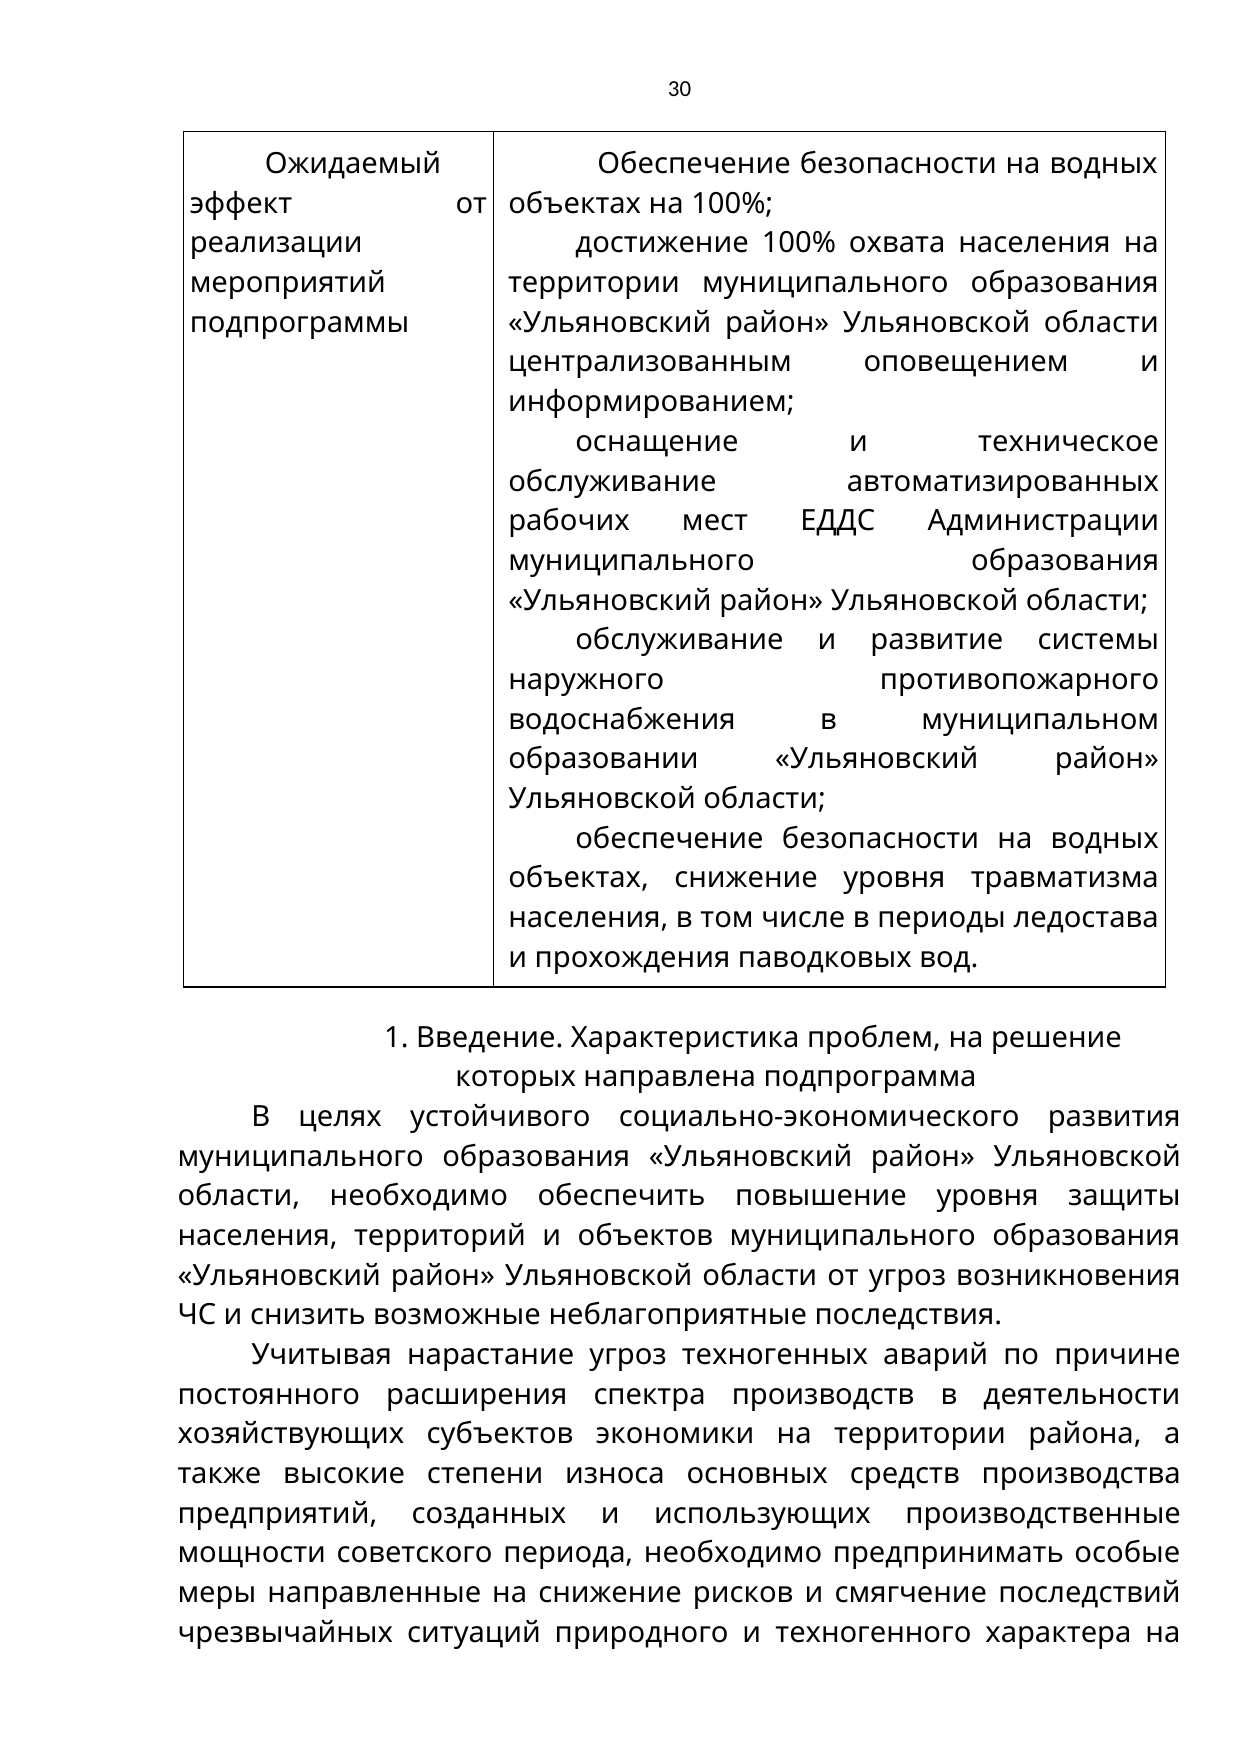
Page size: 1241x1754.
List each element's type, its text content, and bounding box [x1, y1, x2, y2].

text В целях устойчивого социально-экономического развития муниципального образования «Ульяновский район» Ульяновской области, необходимо обеспечить повышение уровня защиты населения, территорий и объектов муниципального образования «Ульяновский район» Ульяновской области от угроз возникновения ЧС и снизить возможные неблагоприятные последствия. [177, 1095, 1181, 1333]
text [177, 1333, 1181, 1651]
table_cell Обеспечение безопасности на водных объектах на 100%; достижение 100% охвата населения на территории муниципального образования «Ульяновский район» Ульяновской области централизованным оповещением и информированием; оснащение и техническое обслуживание автоматизированных рабочих мест ЕДДС Администрации муниципального образования «Ульяновский район» Ульяновской области; обслуживание и развитие системы наружного противопожарного водоснабжения в муниципальном образовании «Ульяновский район» Ульяновской области; обеспечение безопасности на водных объектах, снижение уровня травматизма населения, в том числе в периоды ледостава и прохождения паводковых вод. [494, 132, 1165, 986]
table_cell Ожидаемый эффект от реализации мероприятий подпрограммы [184, 132, 493, 986]
text 1. Введение. Характеристика проблем, на решение которых направлена подпрограмма [251, 1016, 1181, 1095]
